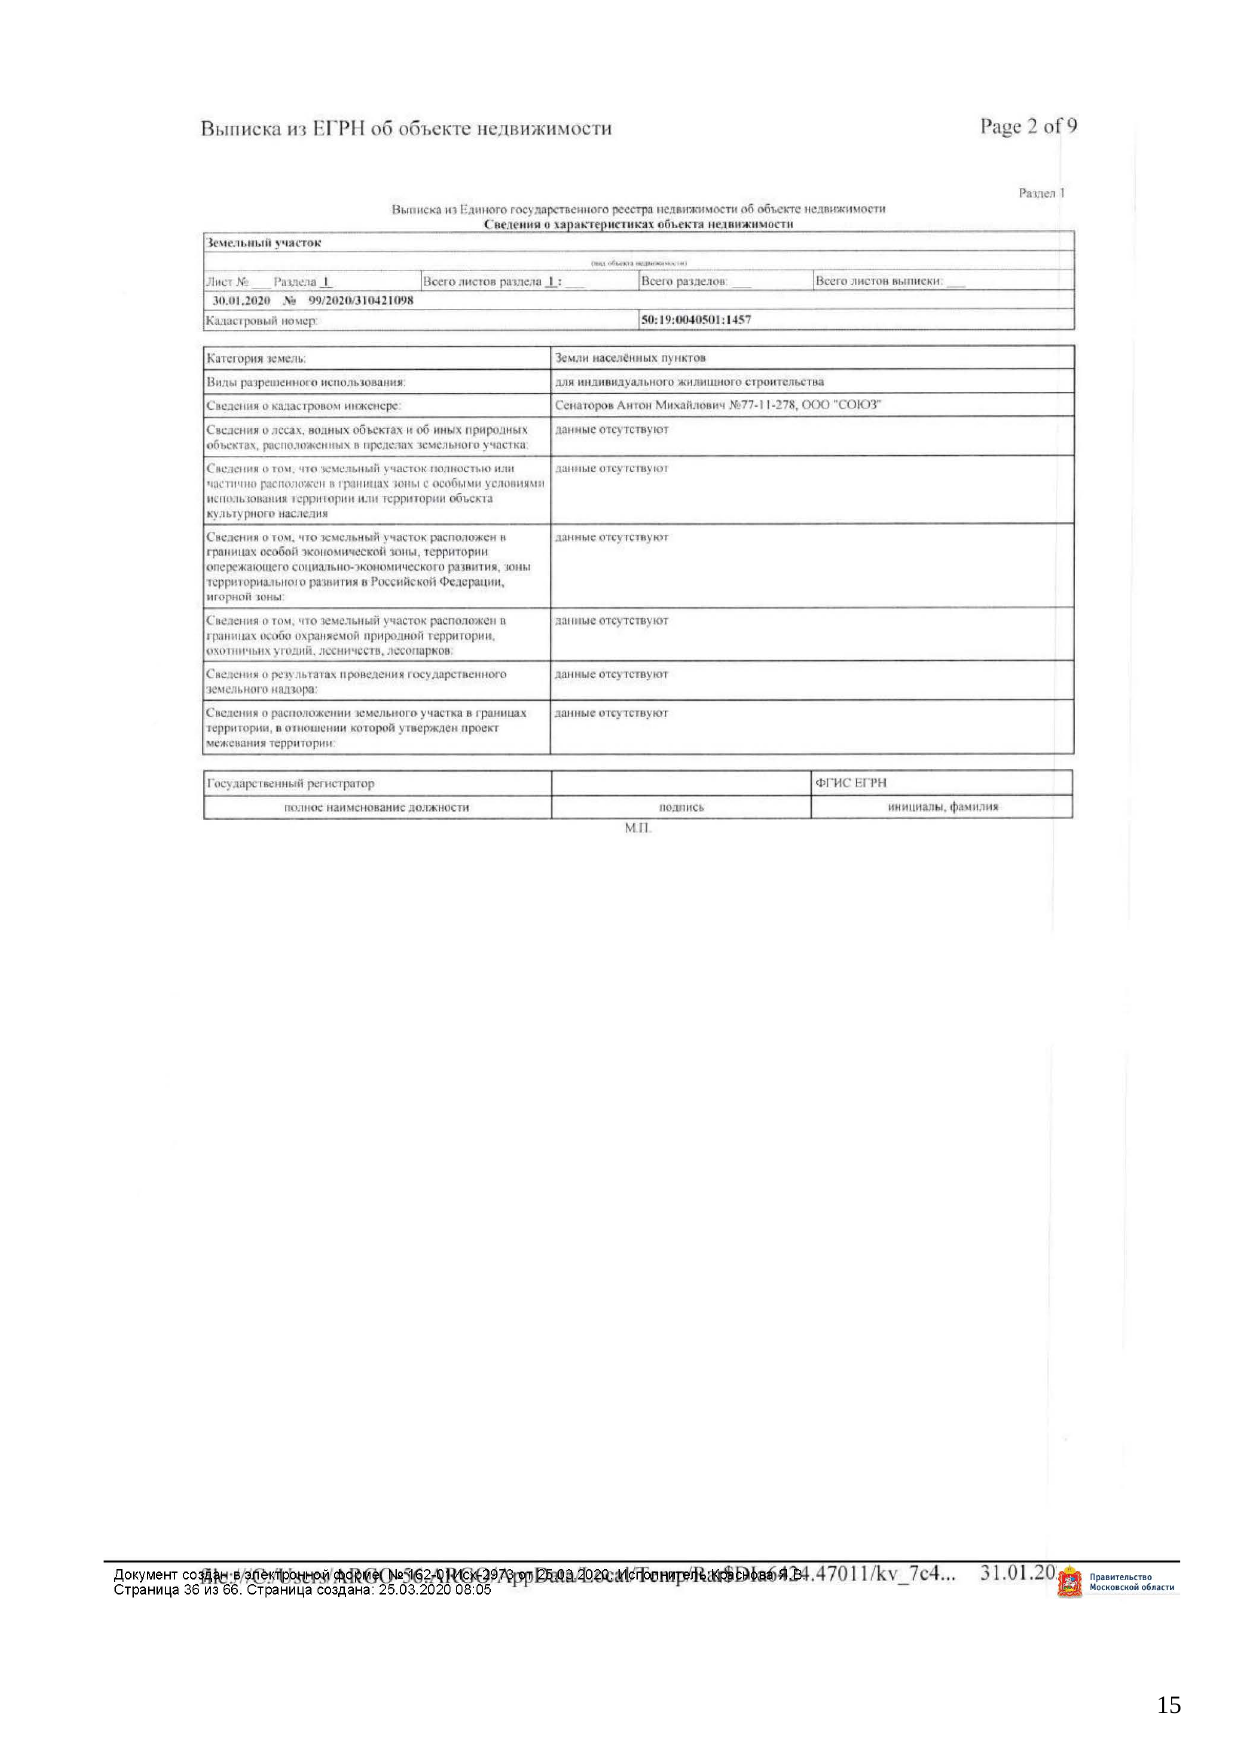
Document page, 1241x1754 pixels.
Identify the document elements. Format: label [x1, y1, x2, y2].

picture [103, 88, 1181, 1612]
